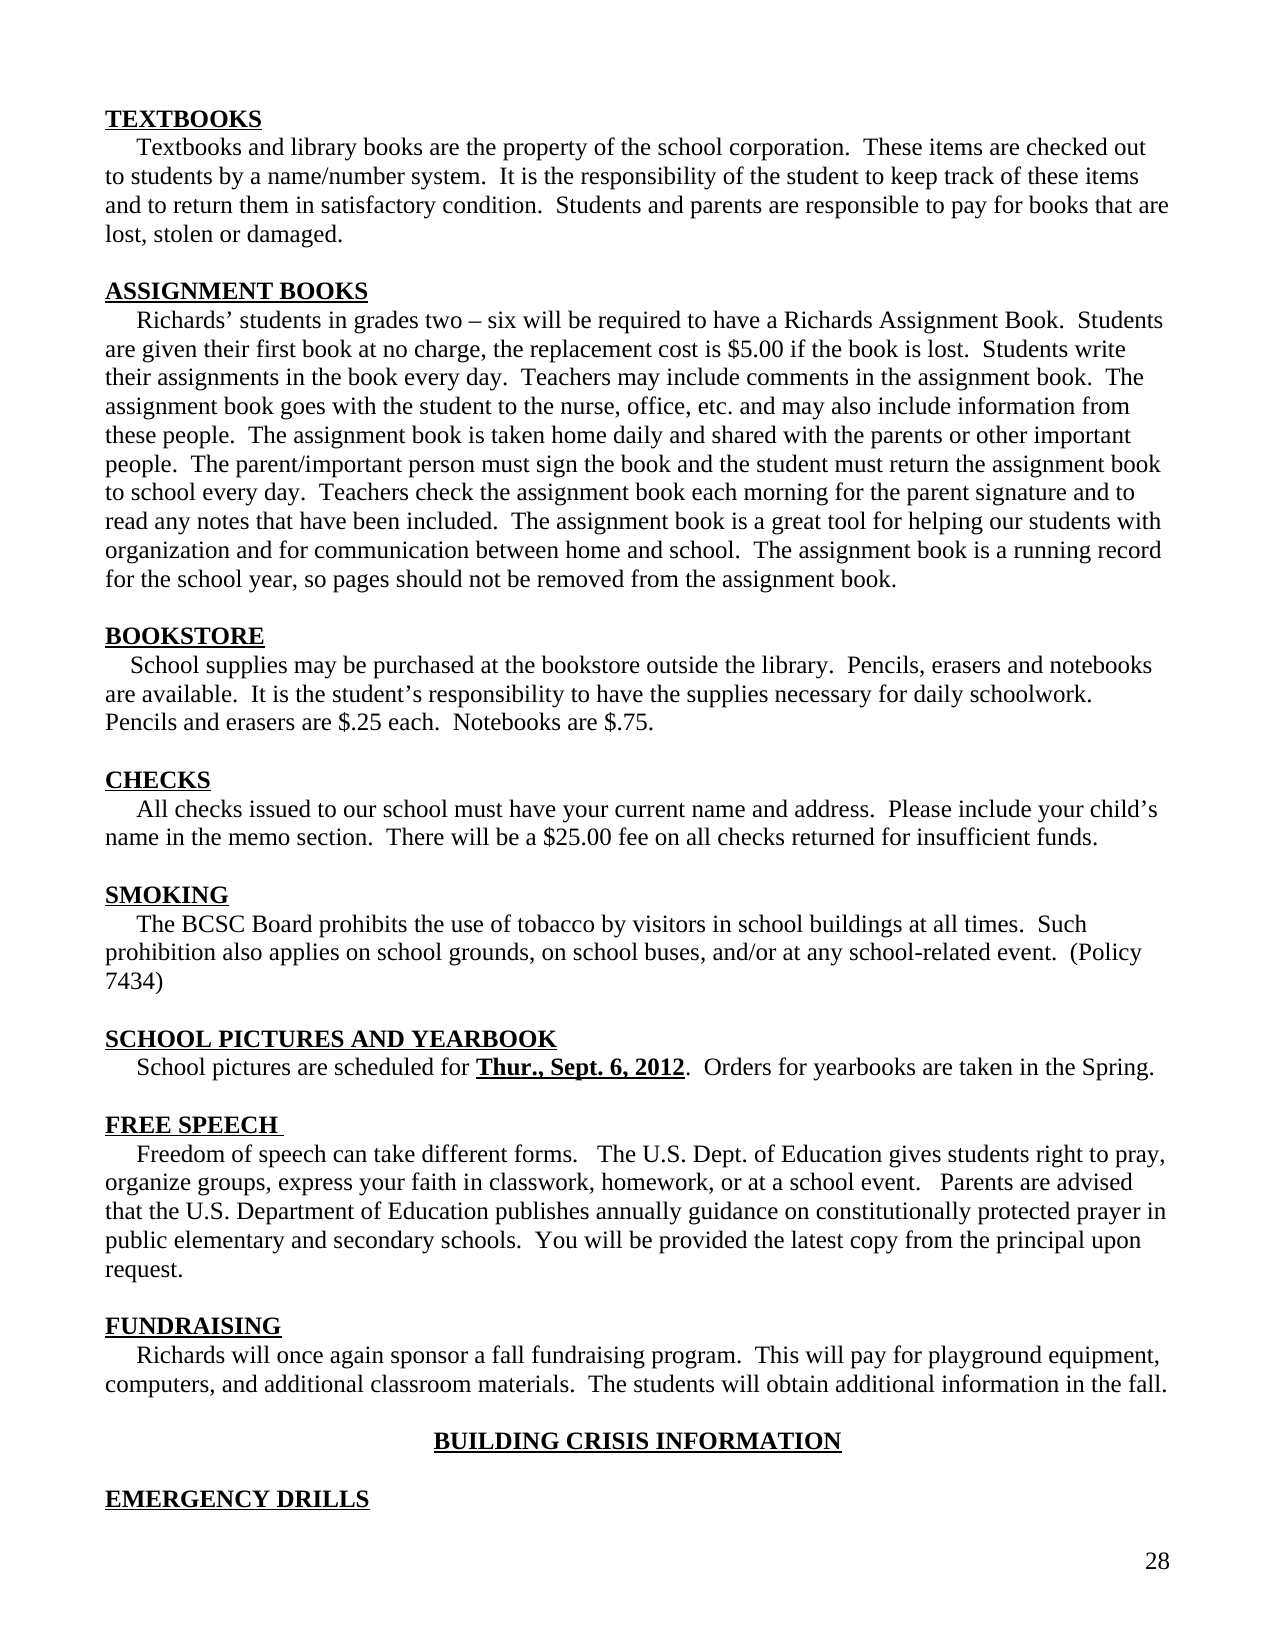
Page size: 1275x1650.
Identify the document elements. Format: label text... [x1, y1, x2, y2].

text EMERGENCY DRILLS [105, 1484, 1170, 1512]
text FREE SPEECH [105, 1110, 1170, 1139]
text Richards’ students in grades two – six will be required to have a Richards Assignment Book. Students are given their first book at no charge, the replacement cost is $5.00 if the book is lost. Students write their assignments in the book every day. Teachers may include comments in the assignment book. The assignment book goes with the student to the nurse, office, etc. and may also include information from these people. The assignment book is taken home daily and shared with the parents or other important people. The parent/important person must sign the book and the student must return the assignment book to school every day. Teachers check the assignment book each morning for the parent signature and to read any notes that have been included. The assignment book is a great tool for helping our students with organization and for communication between home and school. The assignment book is a running record for the school year, so pages should not be removed from the assignment book. [105, 305, 1170, 592]
text BUILDING CRISIS INFORMATION [105, 1426, 1170, 1455]
text CHECKS [105, 765, 1170, 794]
text The BCSC Board prohibits the use of tobacco by visitors in school buildings at all times. Such prohibition also applies on school grounds, on school buses, and/or at any school-related event. (Policy 7434) [105, 909, 1170, 995]
text Freedom of speech can take different forms. The U.S. Dept. of Education gives students right to pray, organize groups, express your faith in classwork, homework, or at a school event. Parents are advised that the U.S. Department of Education publishes annually guidance on constitutionally protected prayer in public elementary and secondary schools. You will be provided the latest copy from the principal upon request. [105, 1139, 1170, 1282]
text Textbooks and library books are the property of the school corporation. These items are checked out to students by a name/number system. It is the responsibility of the student to keep track of these items and to return them in satisfactory condition. Students and parents are responsible to pay for books that are lost, stolen or damaged. [105, 132, 1170, 247]
text SMOKING [105, 880, 1170, 909]
text School supplies may be purchased at the bookstore outside the library. Pencils, erasers and notebooks are available. It is the student’s responsibility to have the supplies necessary for daily schoolwork. Pencils and erasers are $.25 each. Notebooks are $.75. [105, 650, 1170, 736]
text SCHOOL PICTURES AND YEARBOOK [105, 1024, 1170, 1052]
text ASSIGNMENT BOOKS [105, 276, 1170, 305]
text School pictures are scheduled for Thur., Sept. 6, 2012. Orders for yearbooks are taken in the Spring. [105, 1052, 1170, 1081]
text All checks issued to our school must have your current name and address. Please include your child’s name in the memo section. There will be a $25.00 fee on all checks returned for insufficient funds. [105, 794, 1170, 851]
subtitle TEXTBOOKS [105, 104, 1170, 132]
subtitle BOOKSTORE [105, 621, 1170, 650]
text FUNDRAISING [105, 1311, 1170, 1340]
text Richards will once again sponsor a fall fundraising program. This will pay for playground equipment, computers, and additional classroom materials. The students will obtain additional information in the fall. [105, 1340, 1170, 1397]
